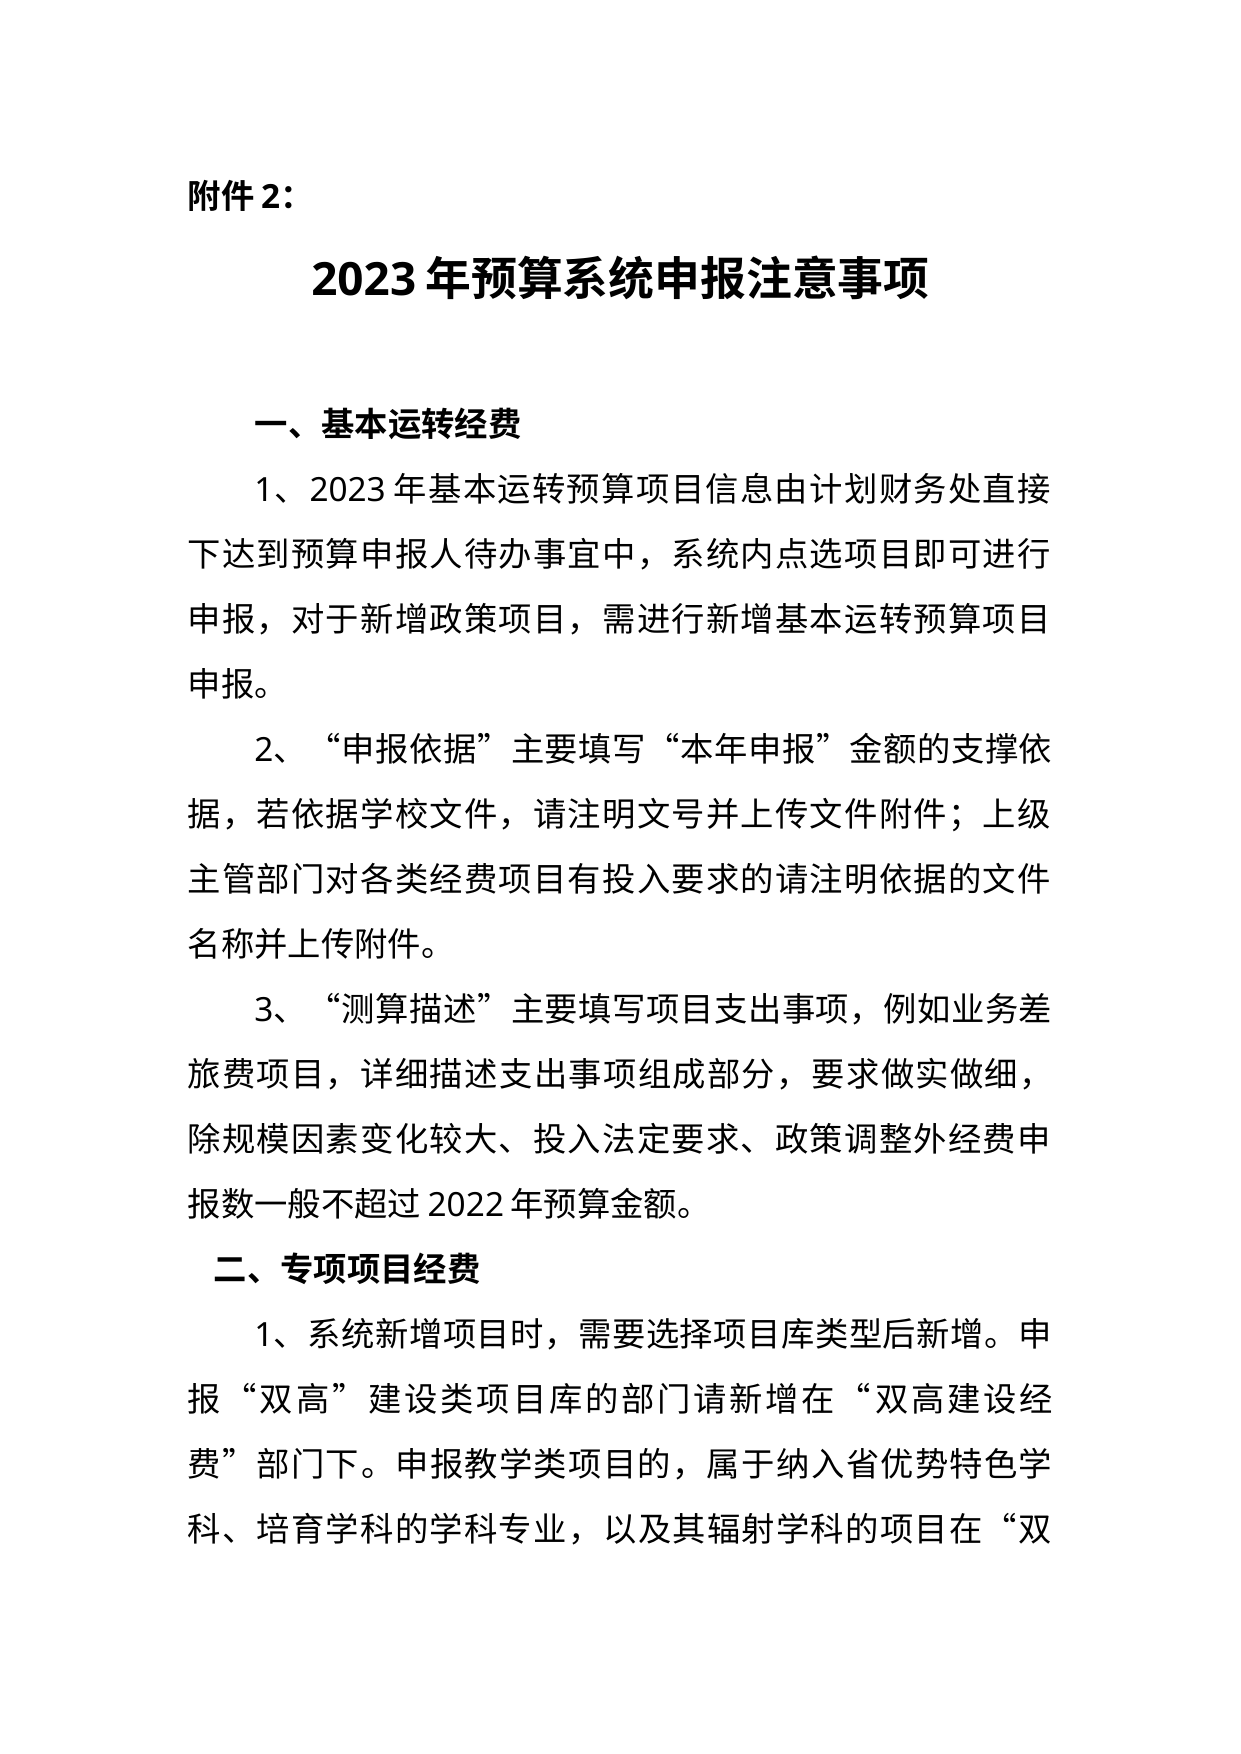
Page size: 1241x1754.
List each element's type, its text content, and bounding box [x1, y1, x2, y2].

text 附件2： [187, 162, 1053, 227]
list 1、2023年基本运转预算项目信息由计划财务处直接下达到预算申报人待办事宜中，系统内点选项目即可进行申报，对于新增政策项目，需进行新增基本运转预算项目申报。 [187, 454, 1053, 714]
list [187, 1299, 1053, 1559]
list 二、专项项目经费 [187, 1234, 1053, 1299]
text 一、基本运转经费 [187, 389, 1053, 454]
text 2023年预算系统申报注意事项 [187, 227, 1053, 324]
list 3、“测算描述”主要填写项目支出事项，例如业务差旅费项目，详细描述支出事项组成部分，要求做实做细，除规模因素变化较大、投入法定要求、政策调整外经费申报数一般不超过2022年预算金额。 [187, 974, 1053, 1234]
list 2、“申报依据”主要填写“本年申报”金额的支撑依据，若依据学校文件，请注明文号并上传文件附件；上级主管部门对各类经费项目有投入要求的请注明依据的文件名称并上传附件。 [187, 714, 1053, 974]
